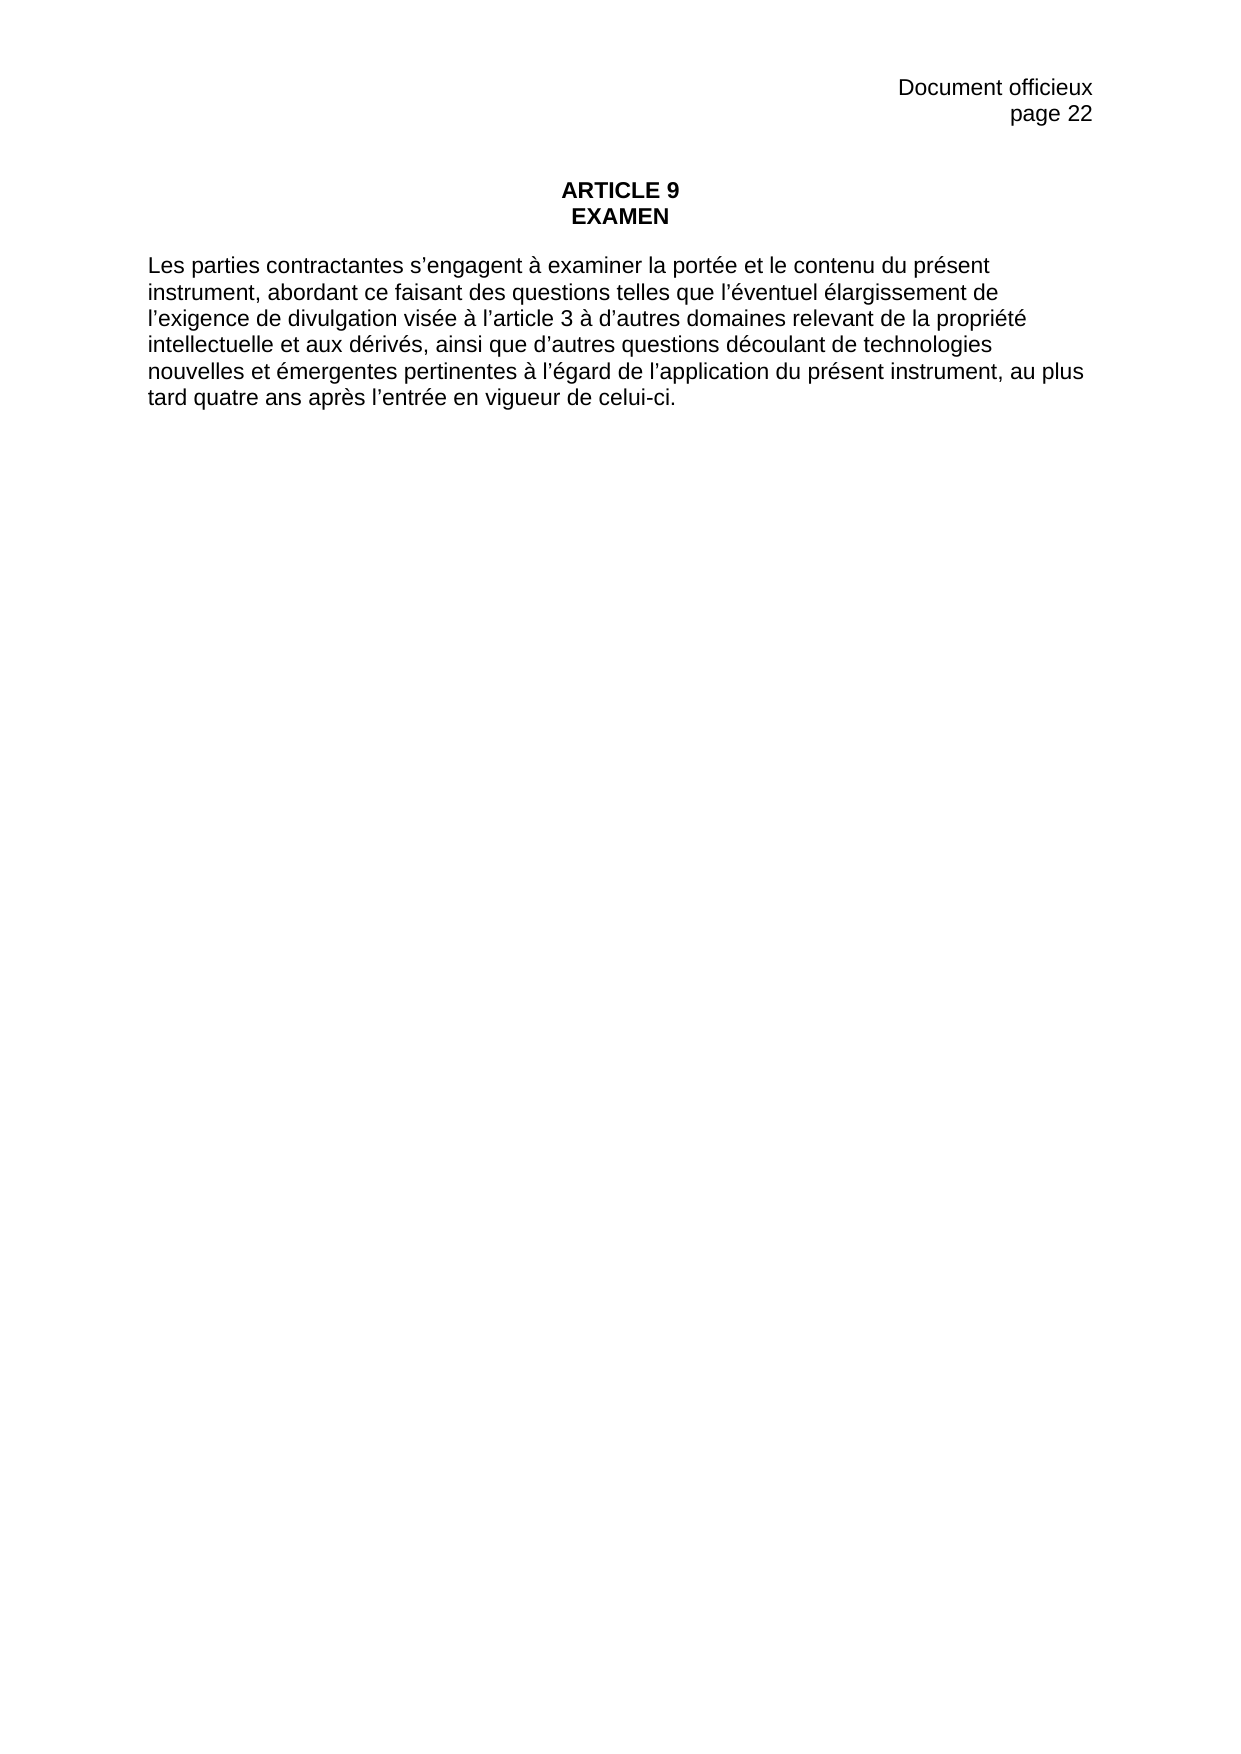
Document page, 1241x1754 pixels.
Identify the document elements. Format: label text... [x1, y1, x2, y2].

text Les parties contractantes s’engagent à examiner la portée et le contenu du présent instrument, abordant ce faisant des questions telles que l’éventuel élargissement de l’exigence de divulgation visée à l’article 3 à d’autres domaines relevant de la propriété intellectuelle et aux dérivés, ainsi que d’autres questions découlant de technologies nouvelles et émergentes pertinentes à l’égard de l’application du présent instrument, au plus tard quatre ans après l’entrée en vigueur de celui-ci. [148, 252, 1093, 410]
text EXAMEN [148, 203, 1093, 229]
text ARTICLE 9 [148, 177, 1093, 203]
